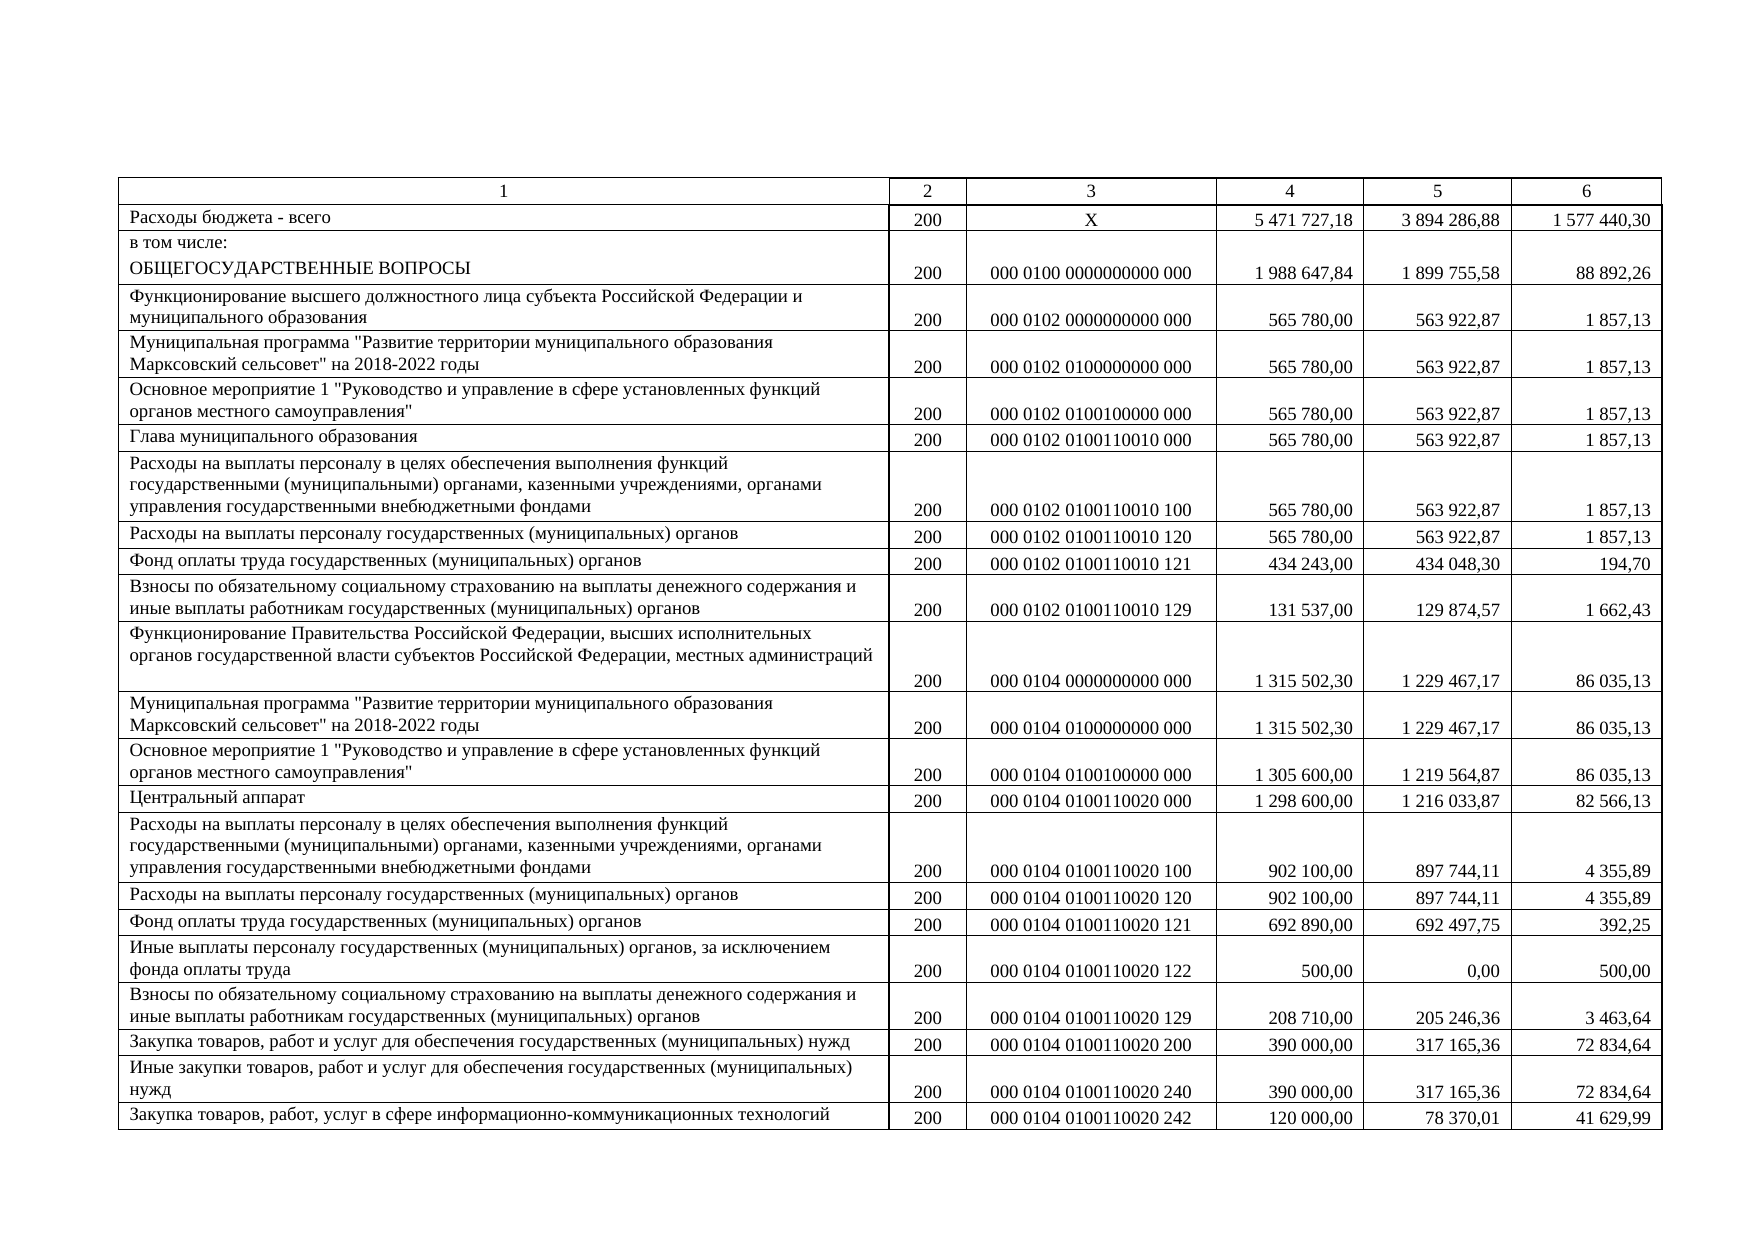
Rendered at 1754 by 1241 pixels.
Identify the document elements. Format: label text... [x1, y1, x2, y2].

table_cell 1 857,13 [1512, 522, 1661, 547]
table_cell 000 0104 0100000000 000 [967, 692, 1216, 738]
table_cell 897 744,11 [1364, 813, 1511, 882]
table_cell 390 000,00 [1217, 1030, 1363, 1055]
table_cell 200 [890, 575, 966, 621]
table_cell 563 922,87 [1364, 452, 1511, 521]
table_cell 500,00 [1512, 936, 1661, 982]
table_cell Расходы бюджета - всего [119, 205, 888, 230]
table_cell 1 [119, 178, 889, 204]
table_cell 000 0102 0100110010 121 [967, 549, 1216, 574]
table_cell 2 [890, 179, 966, 204]
table_cell 200 [890, 692, 966, 738]
table_cell 000 0102 0100110010 129 [967, 575, 1216, 621]
table_cell Муниципальная программа "Развитие территории муниципального образования Марксовский сельсовет" на 2018-2022 годы [119, 692, 888, 738]
table_cell 000 0102 0100100000 000 [967, 378, 1216, 424]
table_cell 200 [890, 883, 966, 908]
table_cell 194,70 [1512, 549, 1661, 574]
table_cell Взносы по обязательному социальному страхованию на выплаты денежного содержания и иные выплаты работникам государственных (муниципальных) органов [119, 983, 888, 1029]
table_cell 200 [890, 1103, 966, 1129]
table_cell 902 100,00 [1217, 813, 1363, 882]
table_cell 692 890,00 [1217, 910, 1363, 935]
table_cell 563 922,87 [1364, 425, 1511, 451]
table_cell Функционирование Правительства Российской Федерации, высших исполнительных органов государственной власти субъектов Российской Федерации, местных администраций [119, 622, 888, 691]
table_cell 1 298 600,00 [1217, 786, 1363, 812]
table_cell 317 165,36 [1364, 1030, 1511, 1055]
table_cell 72 834,64 [1512, 1056, 1661, 1102]
table_cell ОБЩЕГОСУДАРСТВЕННЫЕ ВОПРОСЫ [119, 257, 888, 283]
table_cell Расходы на выплаты персоналу в целях обеспечения выполнения функций государственными (муниципальными) органами, казенными учреждениями, органами управления государственными внебюджетными фондами [119, 813, 888, 882]
table_cell Центральный аппарат [119, 786, 888, 812]
table_cell 000 0100 0000000000 000 [967, 257, 1216, 283]
table_cell 78 370,01 [1364, 1103, 1511, 1129]
table_cell 41 629,99 [1512, 1103, 1661, 1129]
table_cell 000 0104 0100110020 000 [967, 786, 1216, 812]
table_cell 200 [890, 285, 966, 330]
table_cell Основное мероприятие 1 "Руководство и управление в сфере установленных функций органов местного самоуправления" [119, 739, 888, 785]
table_cell 897 744,11 [1364, 883, 1511, 908]
table_cell 200 [890, 522, 966, 547]
table_cell 200 [890, 739, 966, 785]
table_cell 1 662,43 [1512, 575, 1661, 621]
table_cell 3 894 286,88 [1364, 206, 1511, 230]
table_cell 200 [890, 425, 966, 451]
table_cell 565 780,00 [1217, 331, 1363, 377]
table_cell 000 0104 0100110020 121 [967, 910, 1216, 935]
table_cell 434 048,30 [1364, 549, 1511, 574]
table_cell 82 566,13 [1512, 786, 1661, 812]
table_cell 000 0104 0100110020 129 [967, 983, 1216, 1029]
table_cell 000 0102 0100110010 100 [967, 452, 1216, 521]
table_cell Иные выплаты персоналу государственных (муниципальных) органов, за исключением фонда оплаты труда [119, 936, 888, 982]
table_cell 1 315 502,30 [1217, 622, 1363, 691]
table_cell 72 834,64 [1512, 1030, 1661, 1055]
table_cell 000 0104 0000000000 000 [967, 622, 1216, 691]
table_cell 86 035,13 [1512, 739, 1661, 785]
table_cell Взносы по обязательному социальному страхованию на выплаты денежного содержания и иные выплаты работникам государственных (муниципальных) органов [119, 575, 888, 621]
table_cell X [967, 206, 1216, 230]
table_cell 563 922,87 [1364, 331, 1511, 377]
table_cell 200 [890, 813, 966, 882]
table_cell 4 [1217, 179, 1363, 204]
table_cell Муниципальная программа "Развитие территории муниципального образования Марксовский сельсовет" на 2018-2022 годы [119, 331, 888, 377]
table_cell 1 229 467,17 [1364, 692, 1511, 738]
table_cell 200 [890, 910, 966, 935]
table_cell 902 100,00 [1217, 883, 1363, 908]
table_cell [1217, 231, 1363, 257]
table_cell 200 [890, 206, 966, 230]
table_cell 200 [890, 983, 966, 1029]
table_cell 500,00 [1217, 936, 1363, 982]
table_cell 000 0104 0100110020 120 [967, 883, 1216, 908]
table_cell Фонд оплаты труда государственных (муниципальных) органов [119, 910, 888, 935]
table_cell 563 922,87 [1364, 285, 1511, 330]
table_cell Фонд оплаты труда государственных (муниципальных) органов [119, 549, 888, 574]
table_cell в том числе: [119, 231, 888, 257]
table_cell 000 0104 0100110020 122 [967, 936, 1216, 982]
table_cell 200 [890, 1056, 966, 1102]
table_cell 5 [1364, 179, 1511, 204]
table_cell 000 0104 0100110020 200 [967, 1030, 1216, 1055]
table_cell 205 246,36 [1364, 983, 1511, 1029]
table_cell 434 243,00 [1217, 549, 1363, 574]
table_cell 131 537,00 [1217, 575, 1363, 621]
table_cell 200 [890, 549, 966, 574]
table_cell Функционирование высшего должностного лица субъекта Российской Федерации и муниципального образования [119, 285, 888, 330]
table_cell 000 0104 0100110020 242 [967, 1103, 1216, 1129]
table_cell Закупка товаров, работ и услуг для обеспечения государственных (муниципальных) нужд [119, 1030, 888, 1055]
table_cell 565 780,00 [1217, 378, 1363, 424]
table_cell [890, 231, 966, 257]
table_cell 1 857,13 [1512, 331, 1661, 377]
table_cell 120 000,00 [1217, 1103, 1363, 1129]
table_cell 1 219 564,87 [1364, 739, 1511, 785]
table_cell Иные закупки товаров, работ и услуг для обеспечения государственных (муниципальных) нужд [119, 1056, 888, 1102]
table_cell 000 0102 0100110010 120 [967, 522, 1216, 547]
table_cell 200 [890, 331, 966, 377]
table_cell Расходы на выплаты персоналу государственных (муниципальных) органов [119, 522, 888, 547]
table_cell 1 305 600,00 [1217, 739, 1363, 785]
table_cell 1 899 755,58 [1364, 257, 1511, 283]
table_cell 392,25 [1512, 910, 1661, 935]
table_cell 000 0104 0100100000 000 [967, 739, 1216, 785]
table_cell 200 [890, 622, 966, 691]
table_cell Закупка товаров, работ, услуг в сфере информационно-коммуникационных технологий [119, 1103, 888, 1129]
table_cell 200 [890, 257, 966, 283]
table_cell 86 035,13 [1512, 692, 1661, 738]
table_cell 000 0102 0100110010 000 [967, 425, 1216, 451]
table_cell 129 874,57 [1364, 575, 1511, 621]
table_cell 1 577 440,30 [1512, 206, 1661, 230]
table_cell 000 0102 0000000000 000 [967, 285, 1216, 330]
table_cell 200 [890, 452, 966, 521]
table_cell 317 165,36 [1364, 1056, 1511, 1102]
table_cell 3 463,64 [1512, 983, 1661, 1029]
table_cell 4 355,89 [1512, 813, 1661, 882]
table_cell 565 780,00 [1217, 285, 1363, 330]
table_cell 390 000,00 [1217, 1056, 1363, 1102]
table_cell 0,00 [1364, 936, 1511, 982]
table_cell 5 471 727,18 [1217, 206, 1363, 230]
table_cell 000 0102 0100000000 000 [967, 331, 1216, 377]
table_cell 1 857,13 [1512, 452, 1661, 521]
table_cell 565 780,00 [1217, 522, 1363, 547]
table_cell 1 857,13 [1512, 285, 1661, 330]
table_cell 200 [890, 378, 966, 424]
table_cell 1 216 033,87 [1364, 786, 1511, 812]
table_cell Расходы на выплаты персоналу в целях обеспечения выполнения функций государственными (муниципальными) органами, казенными учреждениями, органами управления государственными внебюджетными фондами [119, 452, 888, 521]
table_cell 1 857,13 [1512, 378, 1661, 424]
table_cell 200 [890, 936, 966, 982]
table_cell 200 [890, 1030, 966, 1055]
table_cell 565 780,00 [1217, 425, 1363, 451]
table_cell [1364, 231, 1511, 257]
table_cell 563 922,87 [1364, 522, 1511, 547]
table_cell 3 [967, 179, 1216, 204]
table_cell [1512, 231, 1661, 257]
table_cell 1 988 647,84 [1217, 257, 1363, 283]
table_cell 86 035,13 [1512, 622, 1661, 691]
table_cell 88 892,26 [1512, 257, 1661, 283]
table_cell 000 0104 0100110020 100 [967, 813, 1216, 882]
table_cell 000 0104 0100110020 240 [967, 1056, 1216, 1102]
table_cell 6 [1512, 179, 1661, 204]
table_cell 1 315 502,30 [1217, 692, 1363, 738]
table_cell 563 922,87 [1364, 378, 1511, 424]
table_cell [967, 231, 1216, 257]
table_cell 565 780,00 [1217, 452, 1363, 521]
table_cell 1 229 467,17 [1364, 622, 1511, 691]
table_cell 208 710,00 [1217, 983, 1363, 1029]
table_cell 200 [890, 786, 966, 812]
table_cell 692 497,75 [1364, 910, 1511, 935]
table_cell 1 857,13 [1512, 425, 1661, 451]
table_cell 4 355,89 [1512, 883, 1661, 908]
table_cell Основное мероприятие 1 "Руководство и управление в сфере установленных функций органов местного самоуправления" [119, 378, 888, 424]
table_cell Расходы на выплаты персоналу государственных (муниципальных) органов [119, 883, 888, 908]
table_cell Глава муниципального образования [119, 425, 888, 451]
